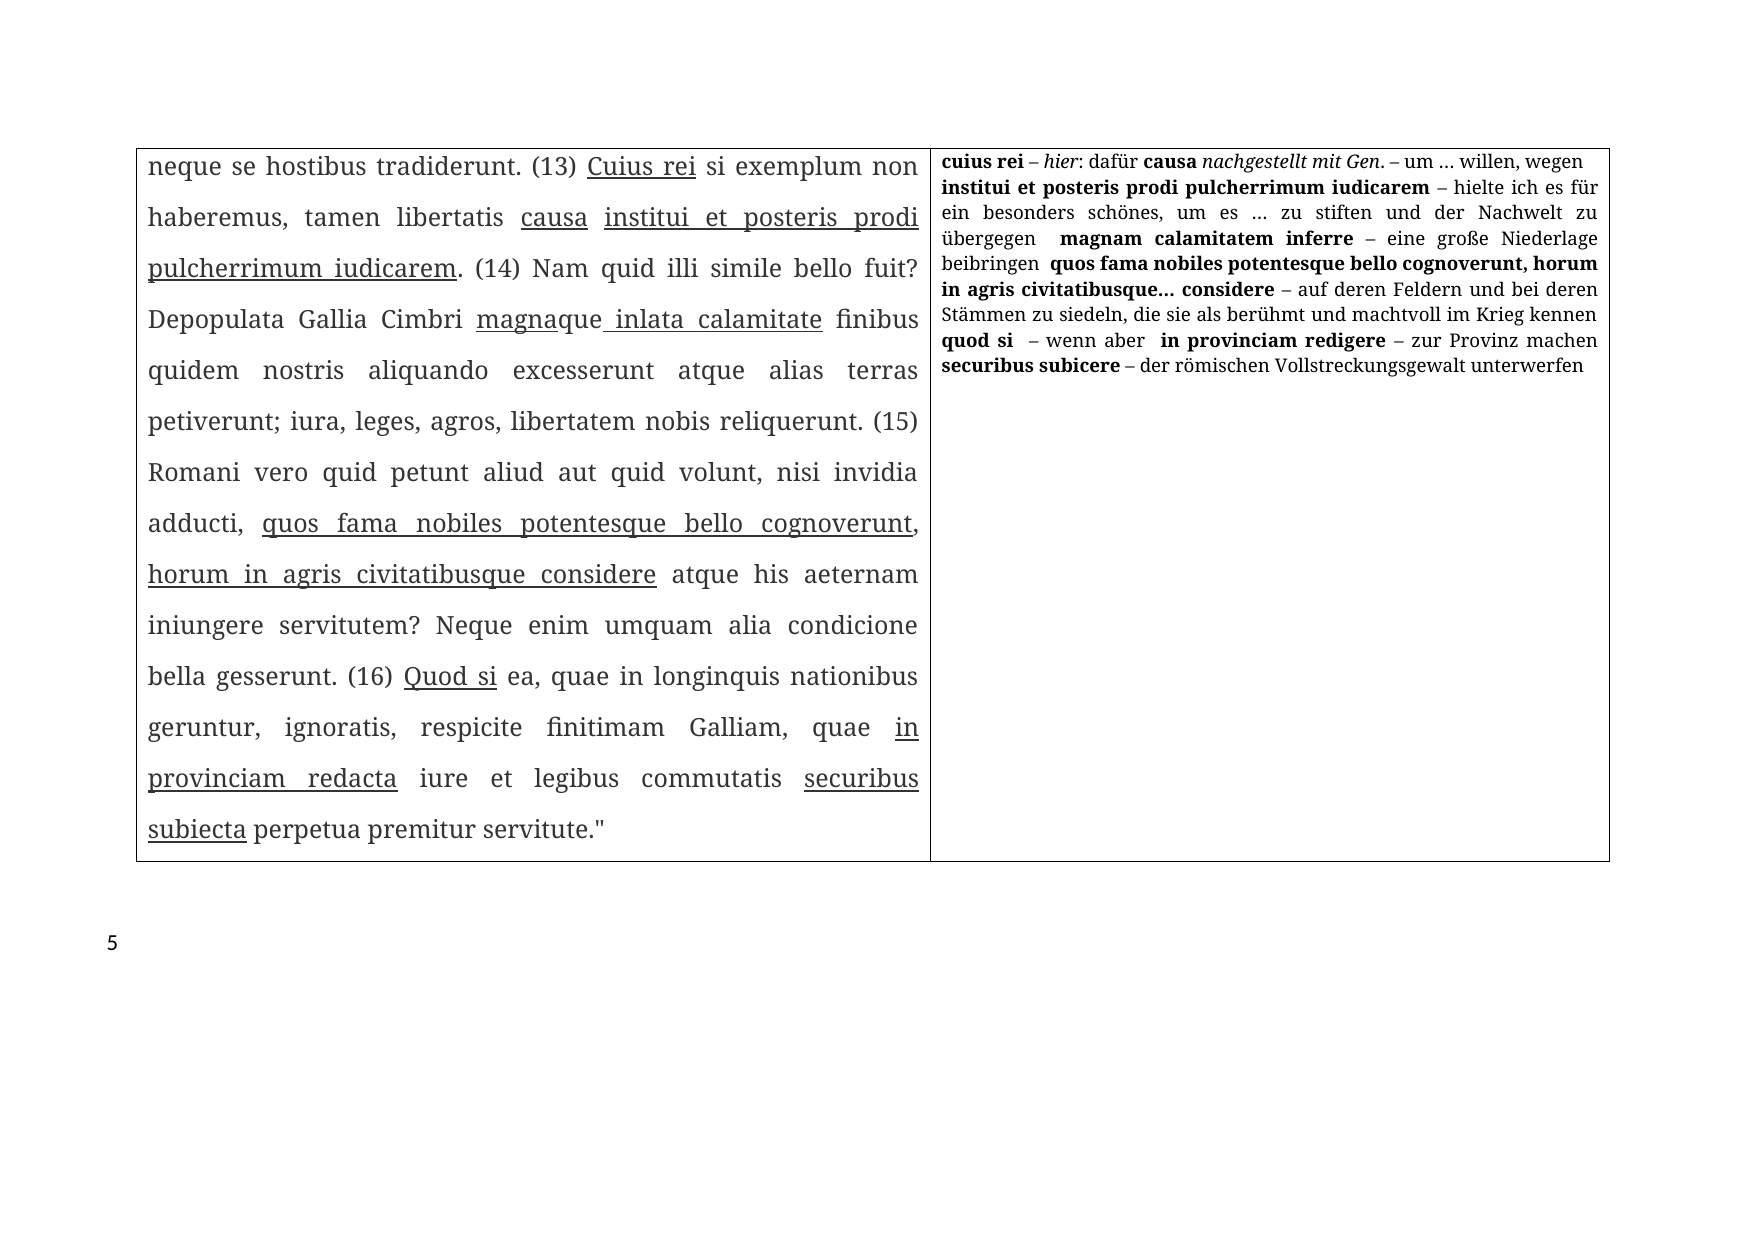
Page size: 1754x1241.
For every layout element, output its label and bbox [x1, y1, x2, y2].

table_header [931, 149, 1609, 861]
table_header [137, 149, 930, 861]
